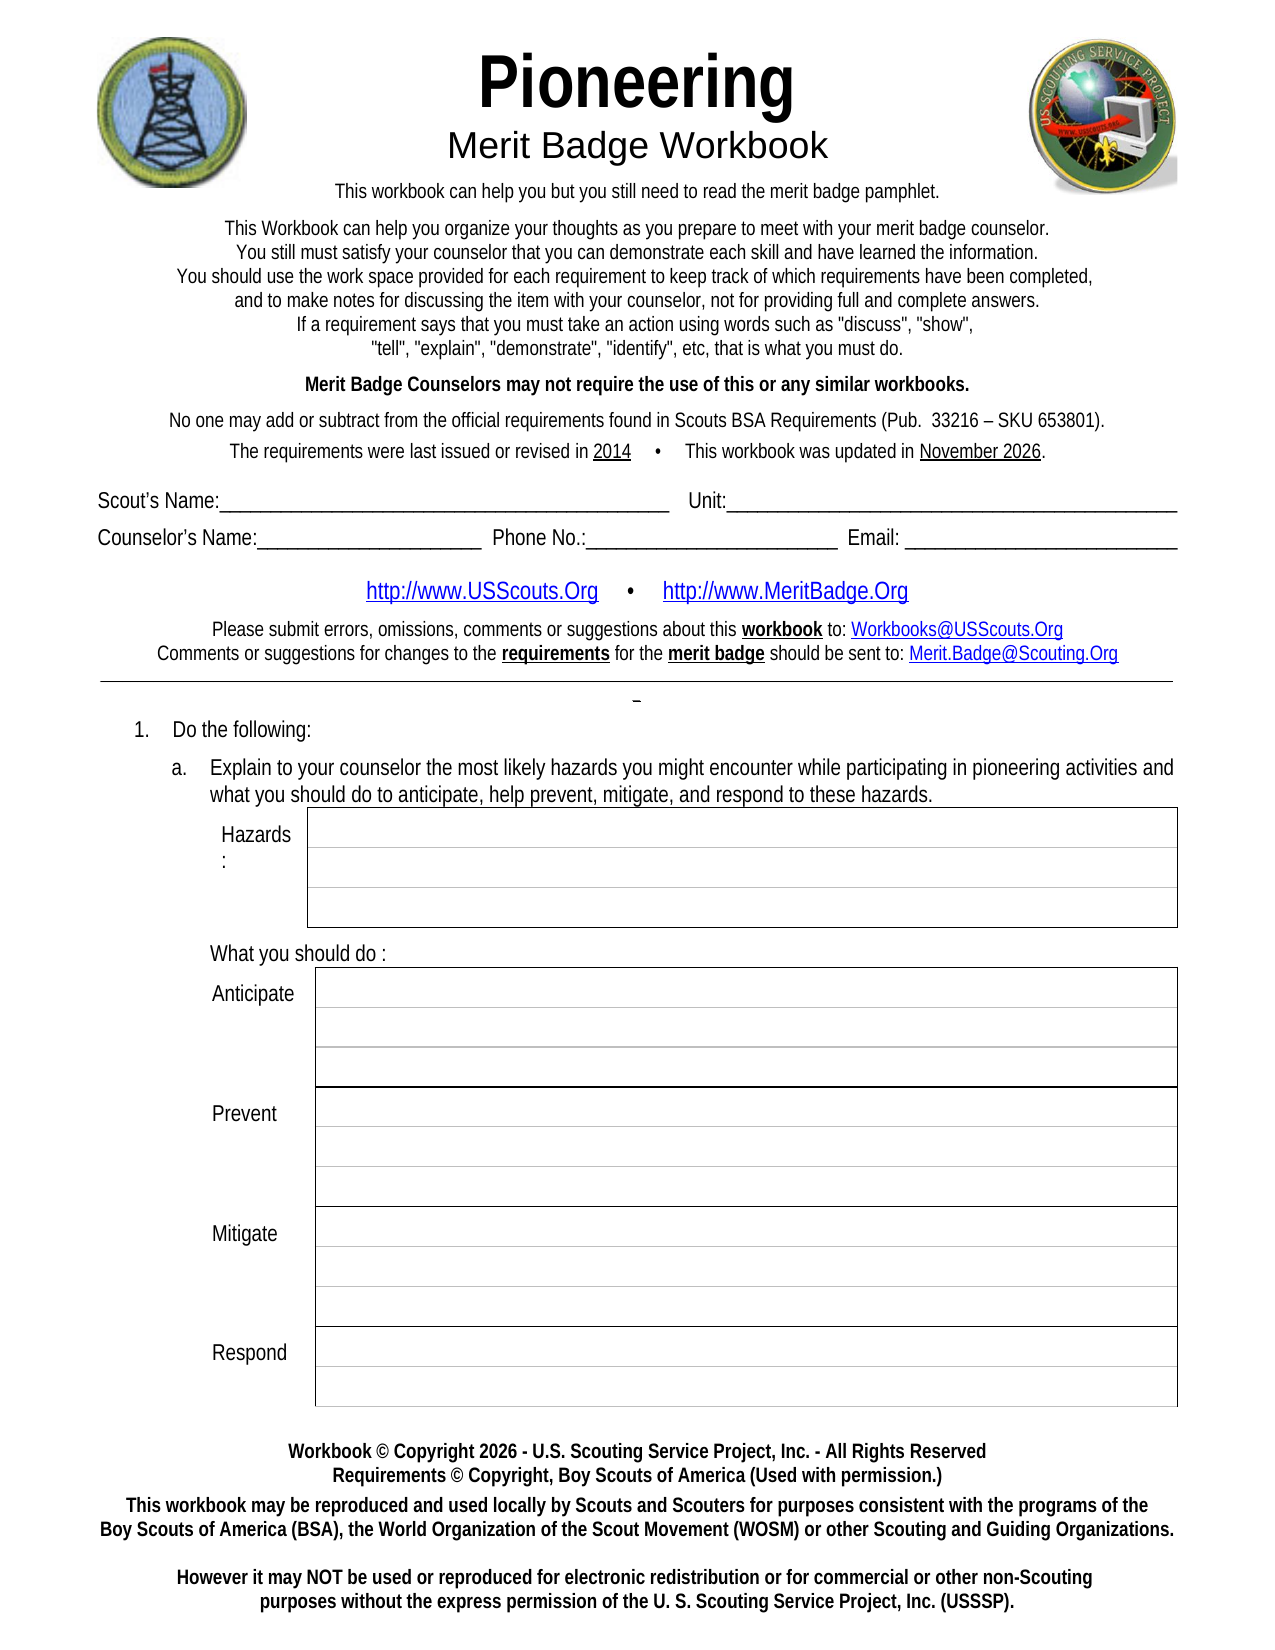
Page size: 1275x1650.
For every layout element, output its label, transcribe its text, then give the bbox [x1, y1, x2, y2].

text a. Explain to your counselor the most likely hazards you might encounter while participating in pioneering activities and what you should do to anticipate, help prevent, mitigate, and respond to these hazards. [135, 754, 1177, 807]
table_cell [316, 1048, 1177, 1086]
table_cell [316, 1287, 1177, 1326]
text What you should do : [210, 940, 1177, 967]
table_header Hazards: [210, 807, 307, 927]
table_header [308, 808, 1177, 847]
picture [96, 37, 247, 188]
text 1. Do the following: [97, 716, 1177, 742]
text ______________________________________________________________________________________________________________________________________________ [97, 665, 1177, 703]
table_cell [316, 1127, 1177, 1166]
table_cell [316, 1327, 1177, 1366]
table_cell [316, 1088, 1177, 1126]
table_header Anticipate [201, 967, 315, 1086]
table_cell Respond [201, 1326, 315, 1406]
table_cell [308, 848, 1177, 887]
table_cell [316, 1167, 1177, 1206]
text http://www.USScouts.Org • http://www.MeritBadge.Org [97, 576, 1177, 604]
table_cell [316, 1207, 1177, 1246]
table_cell [316, 1367, 1177, 1406]
picture [1027, 37, 1178, 195]
table_cell Prevent [201, 1086, 315, 1206]
table_cell [316, 1247, 1177, 1286]
table_cell Mitigate [201, 1206, 315, 1326]
table_cell [316, 1008, 1177, 1046]
text Comments or suggestions for changes to the requirements for the merit badge should be sent to: Merit.Badge@Scouting.Org [97, 641, 1177, 665]
text Please submit errors, omissions, comments or suggestions about this workbook to: Workbooks@USScouts.Org [97, 617, 1177, 641]
table_header [316, 968, 1177, 1007]
table_cell [308, 888, 1177, 927]
